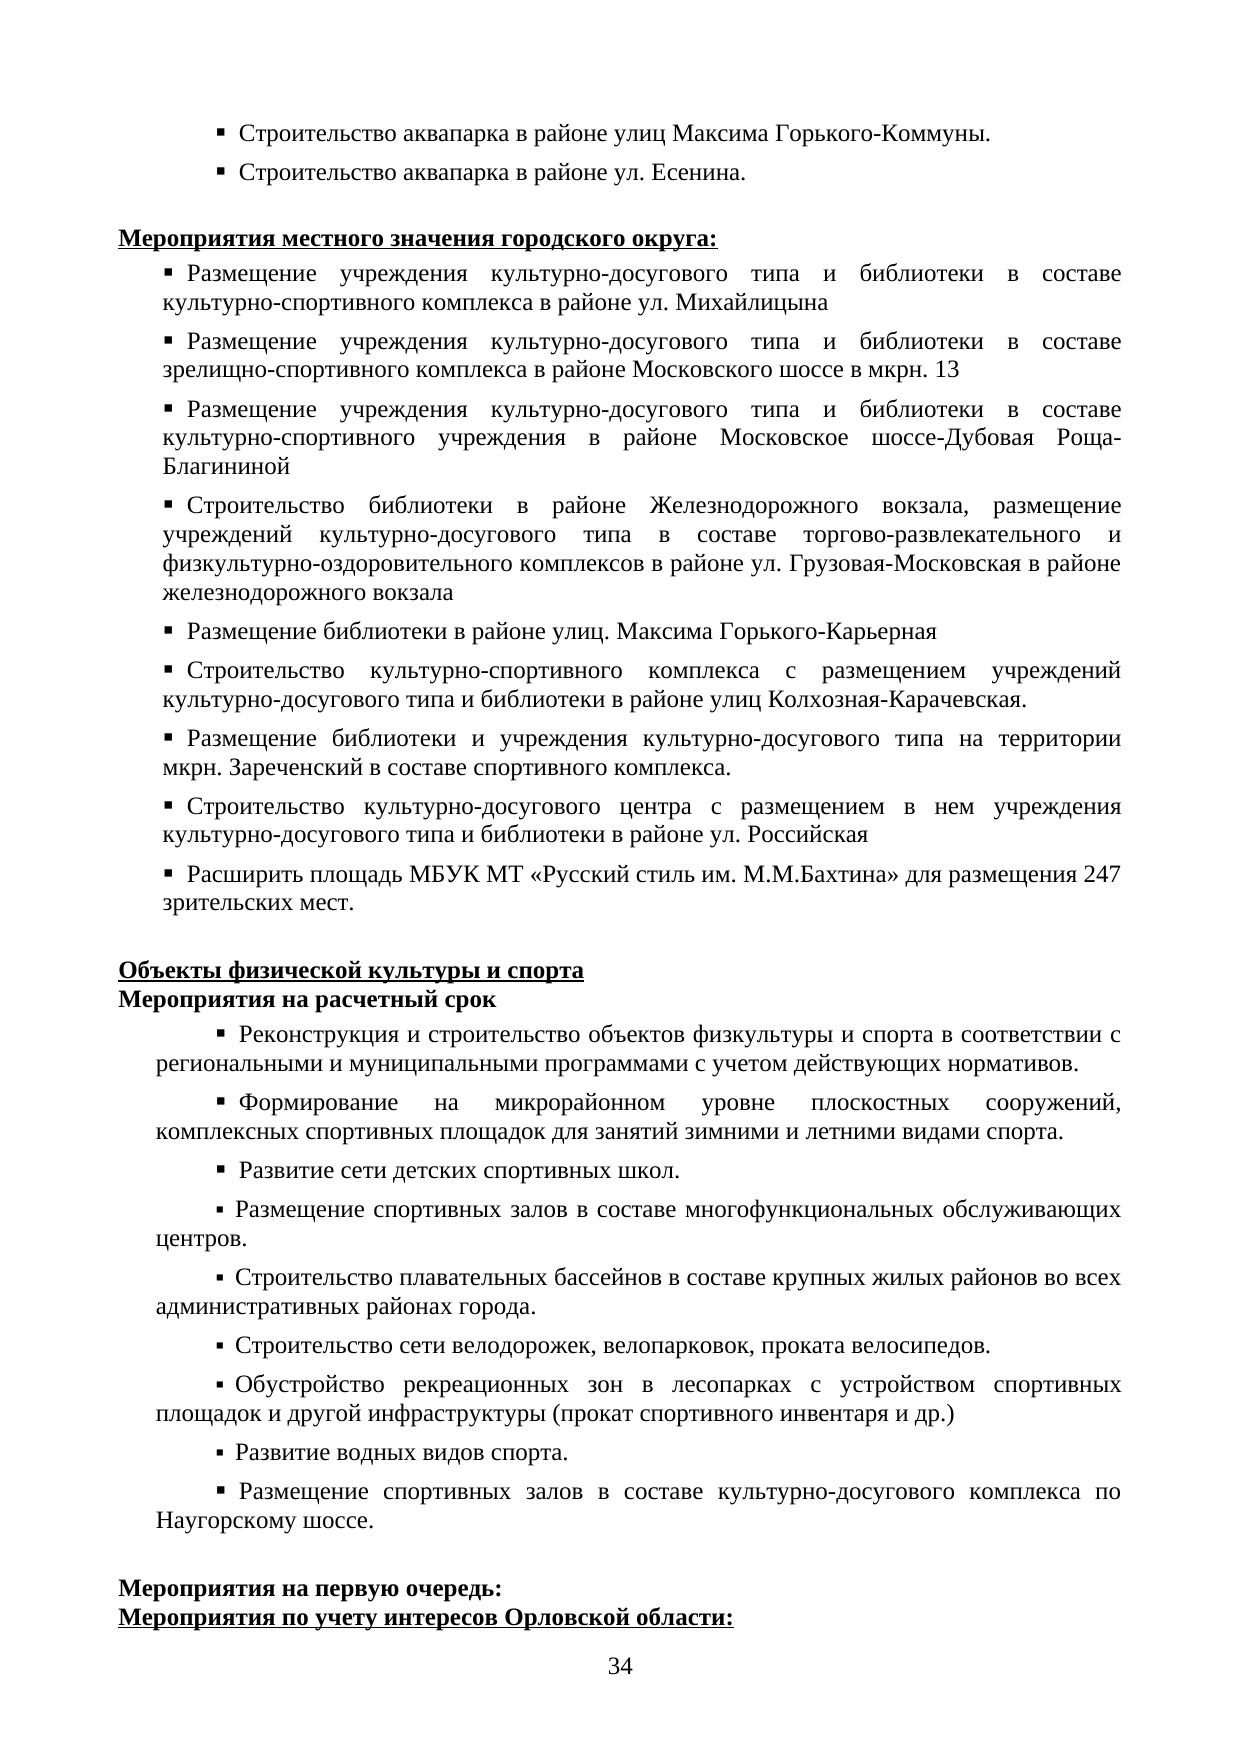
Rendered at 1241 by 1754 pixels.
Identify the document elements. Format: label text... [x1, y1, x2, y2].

text Мероприятия на первую очередь: [118, 1573, 1122, 1602]
list Строительство культурно-досугового центра с размещением в нем учреждения культурно-досугового типа и библиотеки в районе ул. Российская [162, 791, 1122, 848]
list Размещение библиотеки в районе улиц. Максима Горького-Карьерная [162, 616, 1122, 644]
list Размещение библиотеки и учреждения культурно-досугового типа на территории мкрн. Зареченский в составе спортивного комплекса. [162, 723, 1122, 780]
list Строительство культурно-спортивного комплекса с размещением учреждений культурно-досугового типа и библиотеки в районе улиц Колхозная-Карачевская. [162, 655, 1122, 712]
text Мероприятия местного значения городского округа: [118, 223, 1122, 252]
list Строительство аквапарка в районе ул. Есенина. [156, 157, 1122, 186]
list Размещение учреждения культурно-досугового типа и библиотеки в составе культурно-спортивного комплекса в районе ул. Михайлицына [162, 258, 1122, 315]
list Строительство плавательных бассейнов в составе крупных жилых районов во всех административных районах города. [156, 1262, 1122, 1319]
list Размещение учреждения культурно-досугового типа и библиотеки в составе культурно-спортивного учреждения в районе Московское шоссе-Дубовая Роща-Благининой [162, 394, 1122, 480]
list Развитие сети детских спортивных школ. [156, 1155, 1122, 1184]
list Расширить площадь МБУК МТ «Русский стиль им. М.М.Бахтина» для размещения 247 зрительских мест. [162, 859, 1122, 916]
text Мероприятия по учету интересов Орловской области: [118, 1602, 1122, 1630]
list Реконструкция и строительство объектов физкультуры и спорта в соответствии с региональными и муниципальными программами с учетом действующих нормативов. [156, 1019, 1122, 1077]
list Размещение спортивных залов в составе многофункциональных обслуживающих центров. [156, 1194, 1122, 1252]
list Обустройство рекреационных зон в лесопарках с устройством спортивных площадок и другой инфраструктуры (прокат спортивного инвентаря и др.) [156, 1369, 1122, 1427]
text Мероприятия на расчетный срок [118, 984, 1122, 1013]
list Строительство библиотеки в районе Железнодорожного вокзала, размещение учреждений культурно-досугового типа в составе торгово-развлекательного и физкультурно-оздоровительного комплексов в районе ул. Грузовая-Московская в районе железнодорожного вокзала [162, 490, 1122, 605]
list Строительство сети велодорожек, велопарковок, проката велосипедов. [156, 1330, 1122, 1359]
list Формирование на микрорайонном уровне плоскостных сооружений, комплексных спортивных площадок для занятий зимними и летними видами спорта. [156, 1087, 1122, 1144]
list Строительство аквапарка в районе улиц Максима Горького-Коммуны. [156, 118, 1122, 147]
text Объекты физической культуры и спорта [118, 955, 1122, 984]
list Размещение спортивных залов в составе культурно-досугового комплекса по Наугорскому шоссе. [156, 1476, 1122, 1534]
list Развитие водных видов спорта. [156, 1437, 1122, 1466]
list Размещение учреждения культурно-досугового типа и библиотеки в составе зрелищно-спортивного комплекса в районе Московского шоссе в мкрн. 13 [162, 326, 1122, 383]
